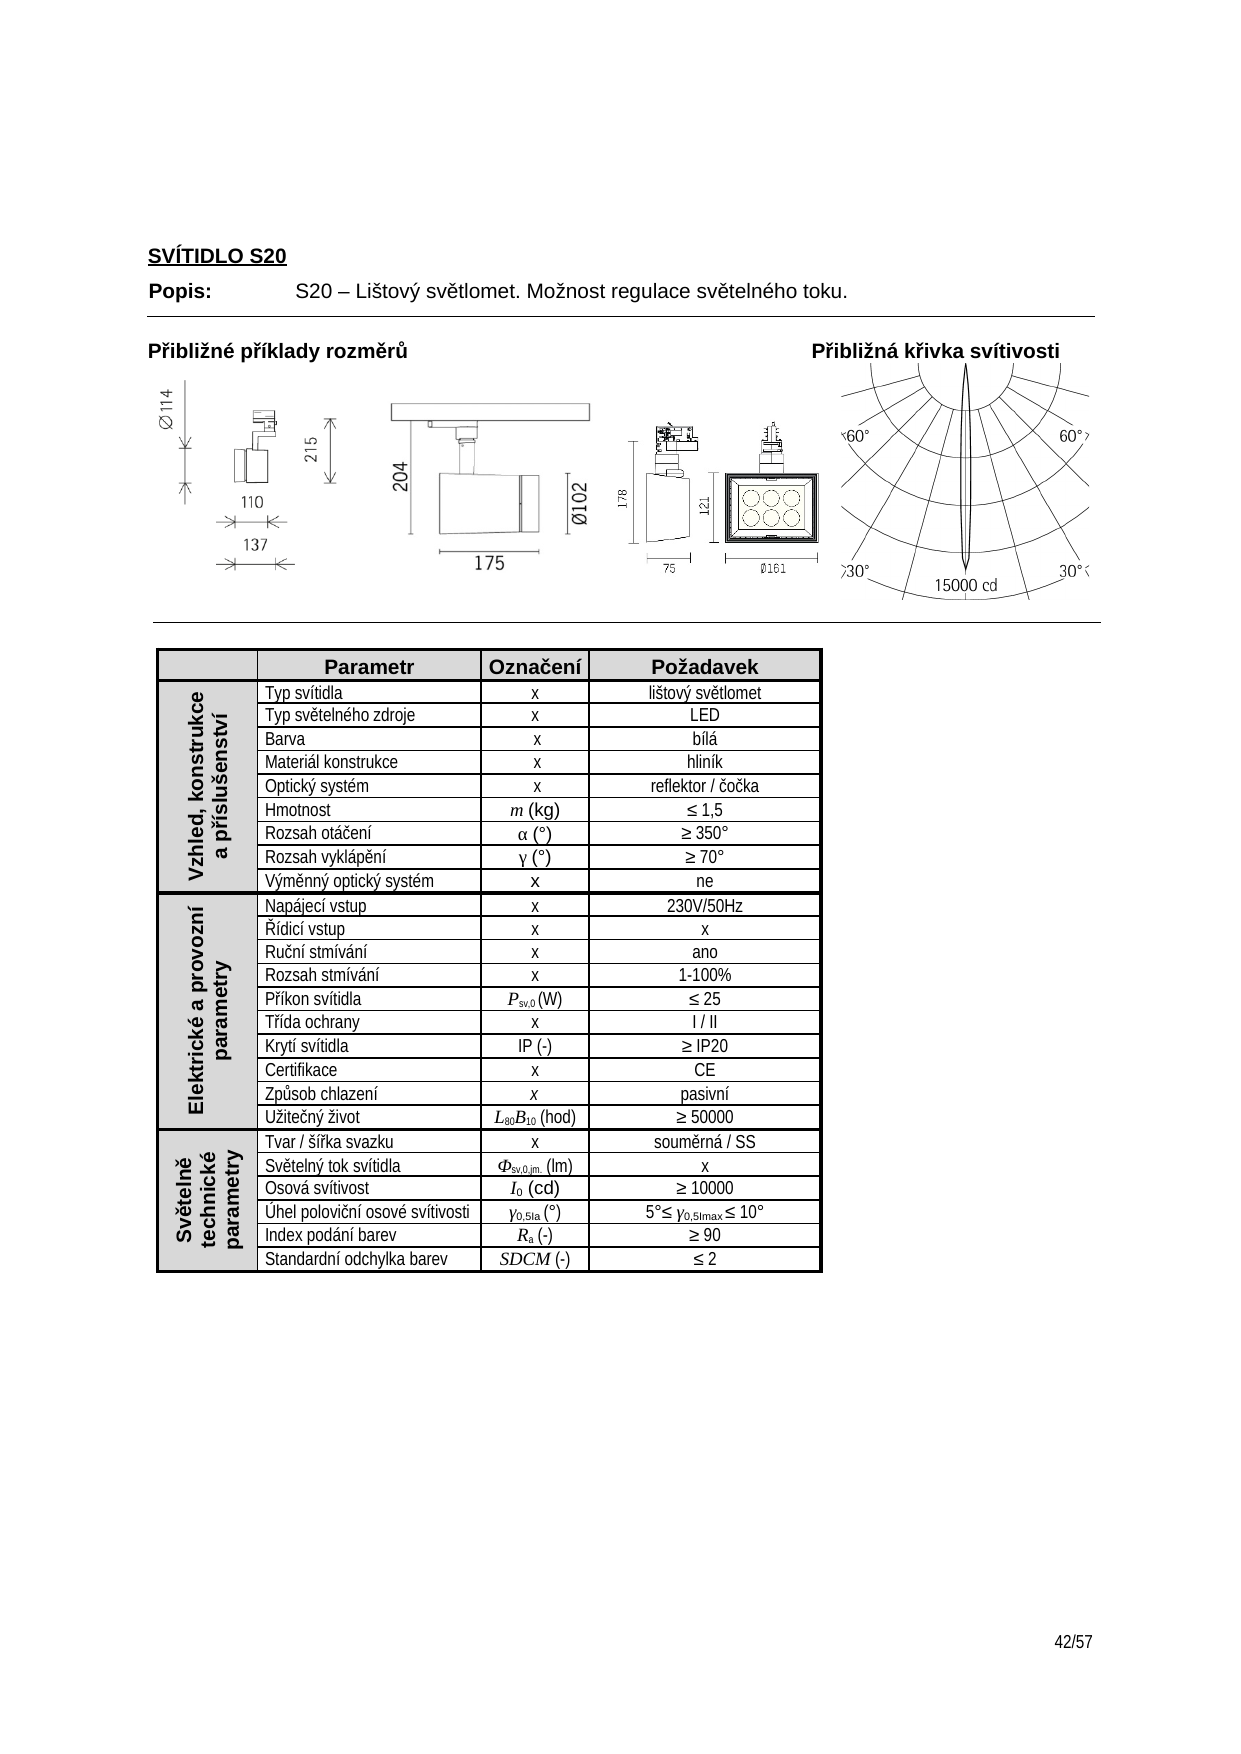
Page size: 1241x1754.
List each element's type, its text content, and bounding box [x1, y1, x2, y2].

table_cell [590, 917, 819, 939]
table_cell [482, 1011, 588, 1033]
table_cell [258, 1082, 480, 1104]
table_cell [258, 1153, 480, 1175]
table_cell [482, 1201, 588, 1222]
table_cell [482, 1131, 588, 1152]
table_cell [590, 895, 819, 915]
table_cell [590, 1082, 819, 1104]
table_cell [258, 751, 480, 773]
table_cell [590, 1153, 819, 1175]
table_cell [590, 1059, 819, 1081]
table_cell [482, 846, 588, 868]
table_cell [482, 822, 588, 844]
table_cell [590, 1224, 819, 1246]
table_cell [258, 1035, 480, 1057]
text Přibližné příklady rozměrů Přibližná křivka svítivosti [148, 339, 1093, 363]
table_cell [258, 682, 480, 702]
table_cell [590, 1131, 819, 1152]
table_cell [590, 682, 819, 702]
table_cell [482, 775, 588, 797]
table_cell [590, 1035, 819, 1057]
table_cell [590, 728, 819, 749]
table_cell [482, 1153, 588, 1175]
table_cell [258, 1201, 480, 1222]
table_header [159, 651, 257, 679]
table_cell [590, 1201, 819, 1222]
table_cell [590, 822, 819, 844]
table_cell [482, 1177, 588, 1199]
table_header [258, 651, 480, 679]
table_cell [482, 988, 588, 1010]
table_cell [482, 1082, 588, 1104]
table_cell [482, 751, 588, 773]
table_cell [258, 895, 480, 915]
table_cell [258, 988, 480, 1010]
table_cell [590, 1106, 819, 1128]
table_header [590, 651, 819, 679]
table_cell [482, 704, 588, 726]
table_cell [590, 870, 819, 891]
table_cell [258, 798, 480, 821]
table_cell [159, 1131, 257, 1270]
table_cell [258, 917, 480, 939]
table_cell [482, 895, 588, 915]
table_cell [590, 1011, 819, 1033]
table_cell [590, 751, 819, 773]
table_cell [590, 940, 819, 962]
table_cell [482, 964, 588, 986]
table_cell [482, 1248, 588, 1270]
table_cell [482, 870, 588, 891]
text Popis: S20 – Lištový světlomet. Možnost regulace světelného toku. [148, 279, 1093, 303]
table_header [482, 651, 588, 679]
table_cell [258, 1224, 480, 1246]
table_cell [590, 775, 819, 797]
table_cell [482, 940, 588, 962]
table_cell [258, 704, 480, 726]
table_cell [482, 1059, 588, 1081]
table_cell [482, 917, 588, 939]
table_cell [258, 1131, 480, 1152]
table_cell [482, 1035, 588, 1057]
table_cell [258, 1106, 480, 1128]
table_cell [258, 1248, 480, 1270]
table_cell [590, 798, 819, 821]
picture [147, 363, 347, 600]
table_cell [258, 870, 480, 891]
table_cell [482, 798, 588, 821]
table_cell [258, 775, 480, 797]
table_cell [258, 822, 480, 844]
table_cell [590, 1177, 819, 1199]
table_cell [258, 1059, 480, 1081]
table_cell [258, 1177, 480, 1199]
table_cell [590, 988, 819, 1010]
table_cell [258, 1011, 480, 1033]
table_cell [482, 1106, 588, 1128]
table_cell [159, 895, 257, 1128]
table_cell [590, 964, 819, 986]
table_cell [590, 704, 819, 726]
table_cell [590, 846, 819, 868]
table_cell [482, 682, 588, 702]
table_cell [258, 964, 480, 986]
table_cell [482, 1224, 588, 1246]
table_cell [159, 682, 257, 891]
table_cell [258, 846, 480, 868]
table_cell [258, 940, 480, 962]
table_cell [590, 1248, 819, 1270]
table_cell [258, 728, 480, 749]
picture [368, 363, 1090, 600]
text SVÍTIDLO S20 [148, 243, 1093, 267]
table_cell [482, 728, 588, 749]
